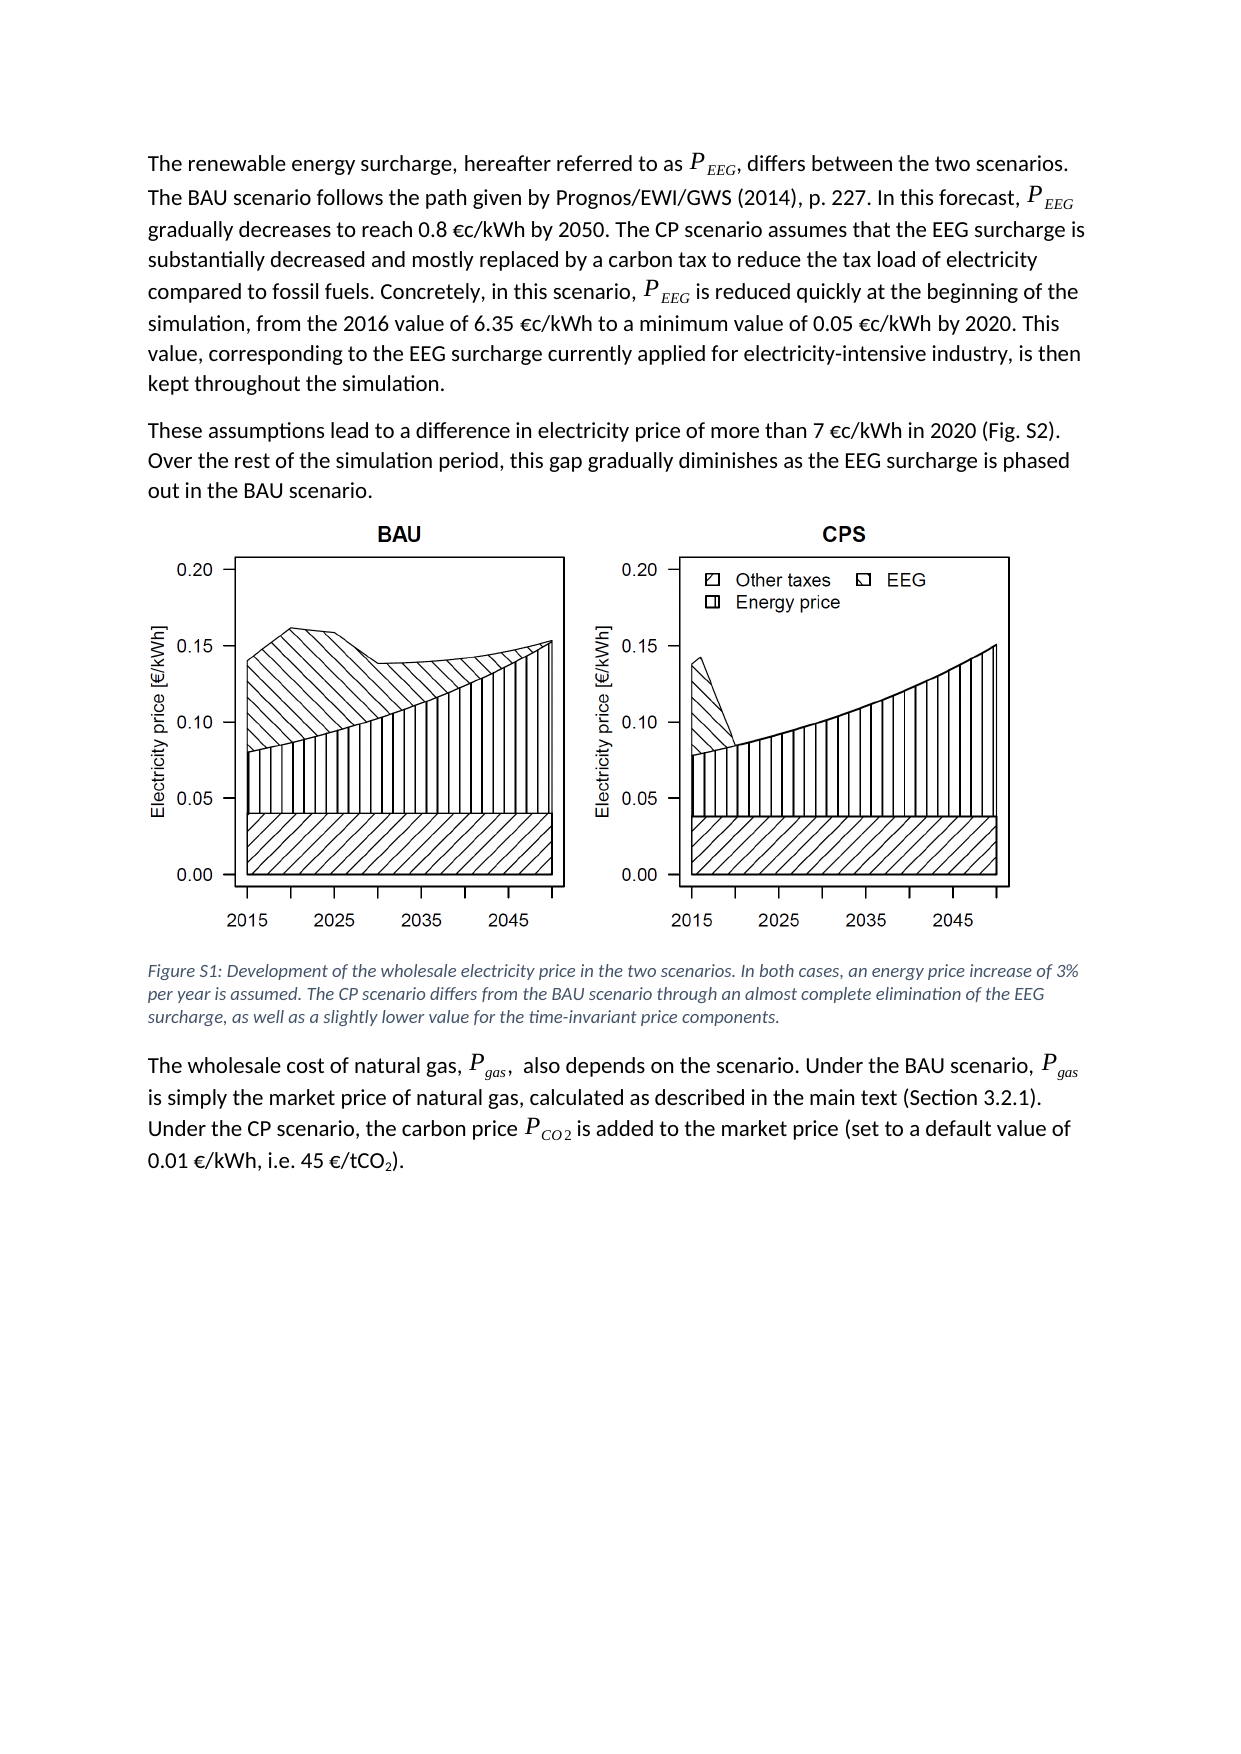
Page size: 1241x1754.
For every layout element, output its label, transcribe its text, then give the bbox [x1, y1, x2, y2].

text These assumptions lead to a difference in electricity price of more than 7 €c/kWh in 2020 (Fig. S2). Over the rest of the simulation period, this gap gradually diminishes as the EEG surcharge is phased out in the BAU scenario. [148, 416, 1093, 504]
text The wholesale cost of natural gas, , also depends on the scenario. Under the BAU scenario, is simply the market price of natural gas, calculated as described in the main text (Section 3.2.1). Under the CP scenario, the carbon price is added to the market price (set to a default value of 0.01 €/kWh, i.e. 45 €/tCO2). [148, 1049, 1093, 1174]
text The renewable energy surcharge, hereafter referred to as , differs between the two scenarios. The BAU scenario follows the path given by Prognos/EWI/GWS (2014), p. 227. In this forecast, gradually decreases to reach 0.8 €c/kWh by 2050. The CP scenario assumes that the EEG surcharge is substantially decreased and mostly replaced by a carbon tax to reduce the tax load of electricity compared to fossil fuels. Concretely, in this scenario, is reduced quickly at the beginning of the simulation, from the 2016 value of 6.35 €c/kWh to a minimum value of 0.05 €c/kWh by 2020. This value, corresponding to the EEG surcharge currently applied for electricity-intensive industry, is then kept throughout the simulation. [148, 148, 1093, 397]
